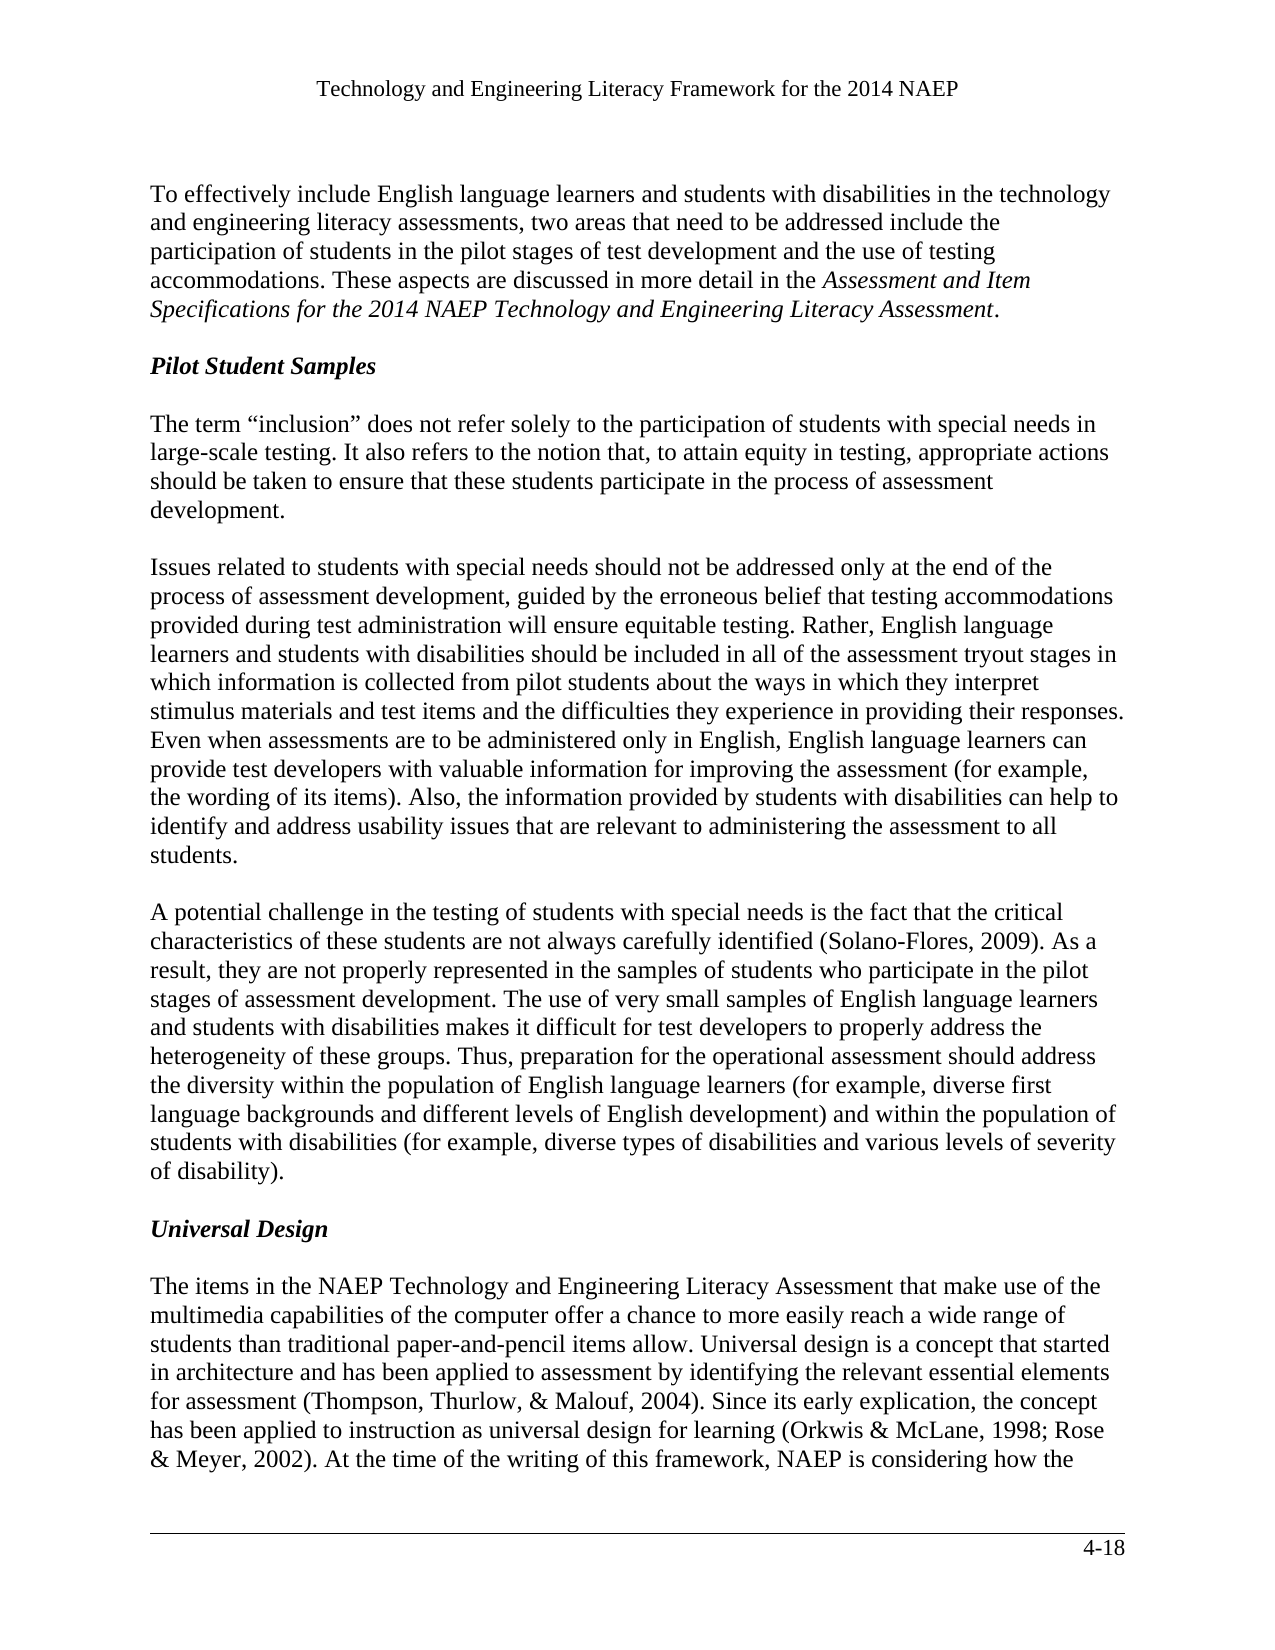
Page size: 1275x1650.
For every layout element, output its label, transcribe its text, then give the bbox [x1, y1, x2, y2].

text To effectively include English language learners and students with disabilities in the technology and engineering literacy assessments, two areas that need to be addressed include the participation of students in the pilot stages of test development and the use of testing accommodations. These aspects are discussed in more detail in the Assessment and Item Specifications for the 2014 NAEP Technology and Engineering Literacy Assessment. [150, 179, 1125, 322]
text The term “inclusion” does not refer solely to the participation of students with special needs in large-scale testing. It also refers to the notion that, to attain equity in testing, appropriate actions should be taken to ensure that these students participate in the process of assessment development. [150, 409, 1125, 524]
text A potential challenge in the testing of students with special needs is the fact that the critical characteristics of these students are not always carefully identified (Solano-Flores, 2009). As a result, they are not properly represented in the samples of students who participate in the pilot stages of assessment development. The use of very small samples of English language learners and students with disabilities makes it difficult for test developers to properly address the heterogeneity of these groups. Thus, preparation for the operational assessment should address the diversity within the population of English language learners (for example, diverse first language backgrounds and different levels of English development) and within the population of students with disabilities (for example, diverse types of disabilities and various levels of severity of disability). [150, 897, 1125, 1185]
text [150, 1271, 1125, 1472]
text Issues related to students with special needs should not be addressed only at the end of the process of assessment development, guided by the erroneous belief that testing accommodations provided during test administration will ensure equitable testing. Rather, English language learners and students with disabilities should be included in all of the assessment tryout stages in which information is collected from pilot students about the ways in which they interpret stimulus materials and test items and the difficulties they experience in providing their responses. Even when assessments are to be administered only in English, English language learners can provide test developers with valuable information for improving the assessment (for example, the wording of its items). Also, the information provided by students with disabilities can help to identify and address usability issues that are relevant to administering the assessment to all students. [150, 552, 1125, 869]
subtitle Pilot Student Samples [150, 351, 1125, 380]
subtitle Universal Design [150, 1214, 1125, 1242]
